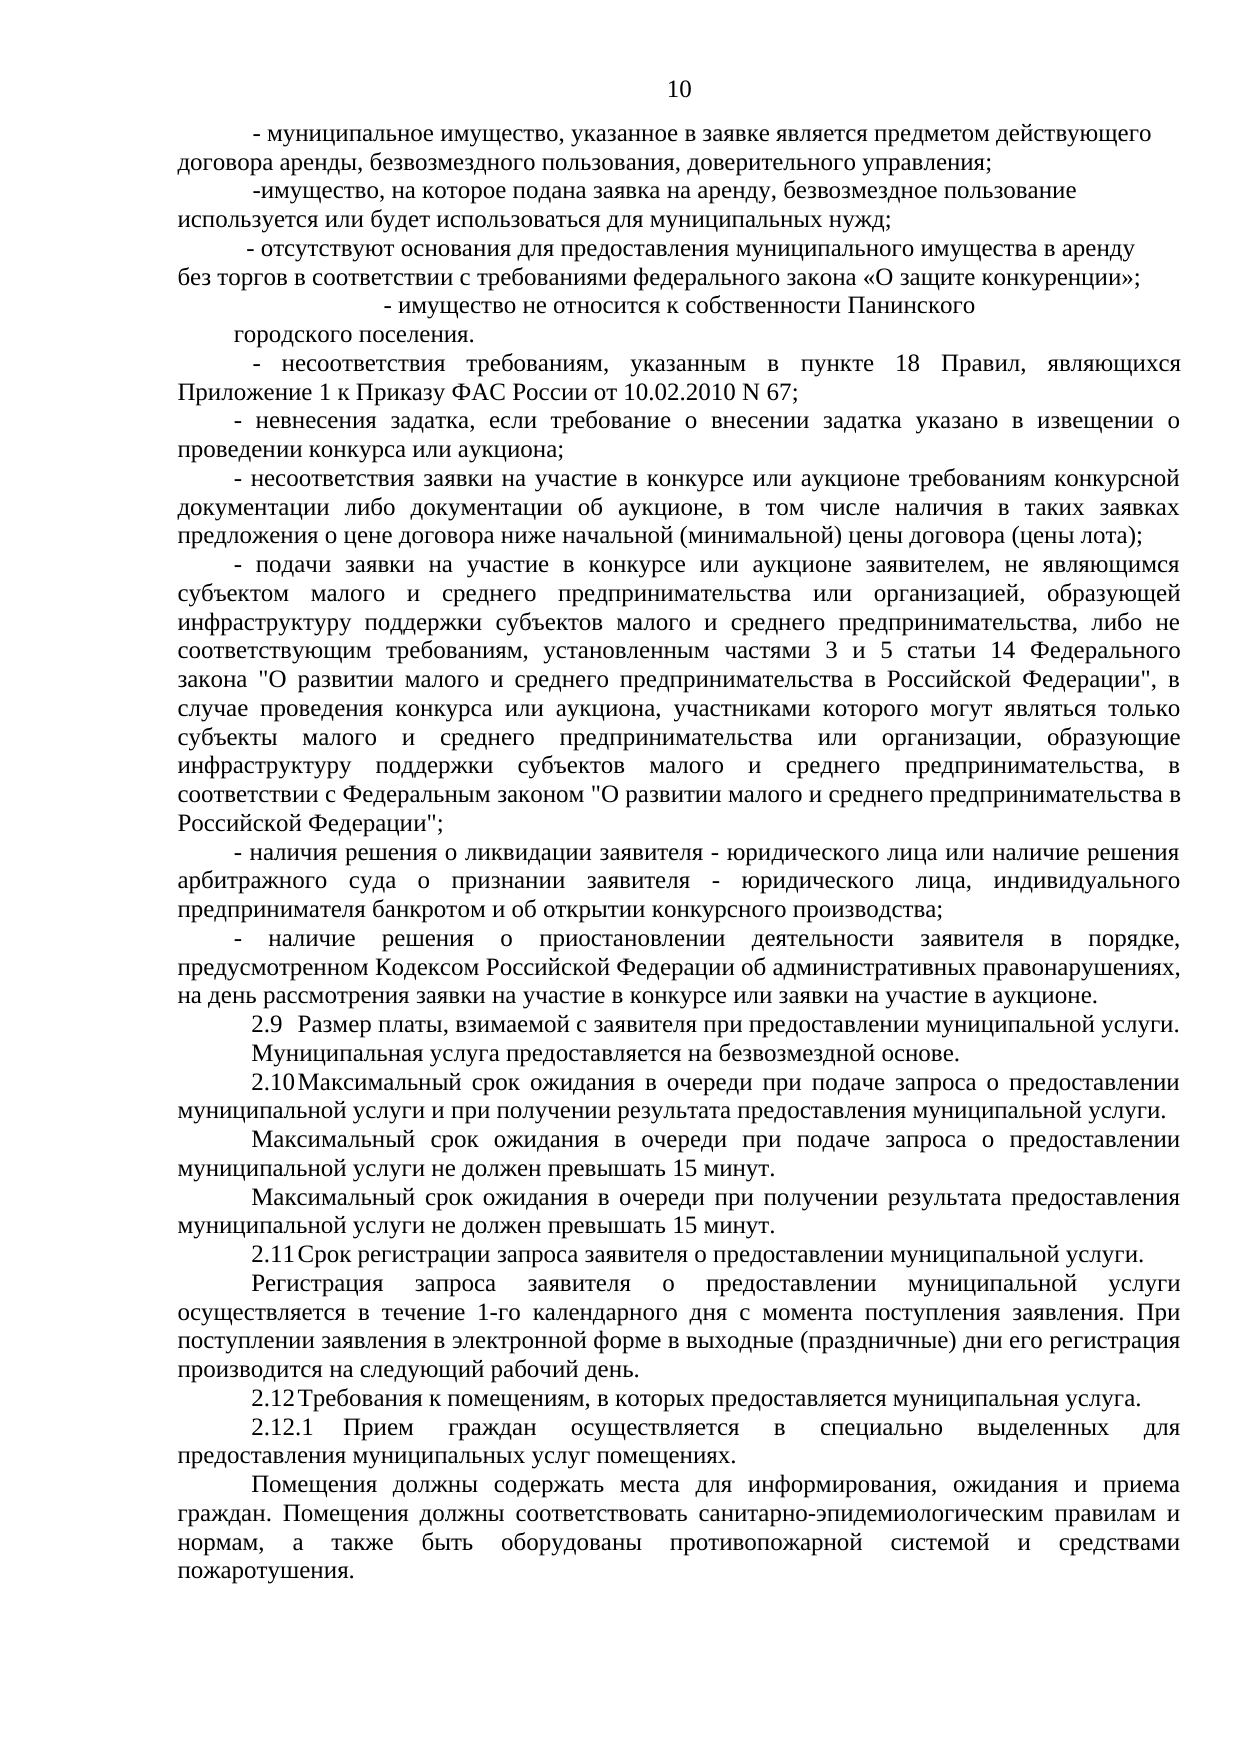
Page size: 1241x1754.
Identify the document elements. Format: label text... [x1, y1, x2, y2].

text Максимальный срок ожидания в очереди при получении результата предоставления муниципальной услуги не должен превышать 15 минут. [177, 1182, 1181, 1239]
text - наличие решения о приостановлении деятельности заявителя в порядке, предусмотренном Кодексом Российской Федерации об административных правонарушениях, на день рассмотрения заявки на участие в конкурсе или заявки на участие в аукционе. [177, 923, 1181, 1009]
list Прием граждан осуществляется в специально выделенных для предоставления муниципальных услуг помещениях. [177, 1412, 1181, 1469]
text Максимальный срок ожидания в очереди при подаче запроса о предоставлении муниципальной услуги не должен превышать 15 минут. [177, 1124, 1181, 1182]
list Срок регистрации запроса заявителя о предоставлении муниципальной услуги. [177, 1239, 1181, 1268]
text - невнесения задатка, если требование о внесении задатка указано в извещении о проведении конкурса или аукциона; [177, 406, 1181, 463]
text городского поселения. [177, 319, 1181, 348]
list Размер платы, взимаемой с заявителя при предоставлении муниципальной услуги. [177, 1009, 1181, 1038]
text - наличия решения о ликвидации заявителя - юридического лица или наличие решения арбитражного суда о признании заявителя - юридического лица, индивидуального предпринимателя банкротом и об открытии конкурсного производства; [177, 837, 1181, 923]
text - отсутствуют основания для предоставления муниципального имущества в аренду без торгов в соответствии с требованиями федерального закона «О защите конкуренции»; [177, 233, 1181, 291]
list Требования к помещениям, в которых предоставляется муниципальная услуга. [177, 1383, 1181, 1412]
text Муниципальная услуга предоставляется на безвозмездной основе. [177, 1038, 1181, 1067]
text -имущество, на которое подана заявка на аренду, безвозмездное пользование используется или будет использоваться для муниципальных нужд; [177, 176, 1181, 233]
text - имущество не относится к собственности Панинского [177, 291, 1181, 319]
text - несоответствия требованиям, указанным в пункте 18 Правил, являющихся Приложение 1 к Приказу ФАС России от 10.02.2010 N 67; [177, 348, 1181, 406]
list Максимальный срок ожидания в очереди при подаче запроса о предоставлении муниципальной услуги и при получении результата предоставления муниципальной услуги. [177, 1067, 1181, 1124]
text Помещения должны содержать места для информирования, ожидания и приема граждан. Помещения должны соответствовать санитарно-эпидемиологическим правилам и нормам, а также быть оборудованы противопожарной системой и средствами пожаротушения. [177, 1469, 1181, 1584]
text - несоответствия заявки на участие в конкурсе или аукционе требованиям конкурсной документации либо документации об аукционе, в том числе наличия в таких заявках предложения о цене договора ниже начальной (минимальной) цены договора (цены лота); [177, 463, 1181, 549]
text - муниципальное имущество, указанное в заявке является предметом действующего договора аренды, безвозмездного пользования, доверительного управления; [177, 118, 1181, 176]
text - подачи заявки на участие в конкурсе или аукционе заявителем, не являющимся субъектом малого и среднего предпринимательства или организацией, образующей инфраструктуру поддержки субъектов малого и среднего предпринимательства, либо не соответствующим требованиям, установленным частями 3 и 5 статьи 14 Федерального закона "О развитии малого и среднего предпринимательства в Российской Федерации", в случае проведения конкурса или аукциона, участниками которого могут являться только субъекты малого и среднего предпринимательства или организации, образующие инфраструктуру поддержки субъектов малого и среднего предпринимательства, в соответствии с Федеральным законом "О развитии малого и среднего предпринимательства в Российской Федерации"; [177, 549, 1181, 837]
text Регистрация запроса заявителя о предоставлении муниципальной услуги осуществляется в течение 1-го календарного дня с момента поступления заявления. При поступлении заявления в электронной форме в выходные (праздничные) дни его регистрация производится на следующий рабочий день. [177, 1268, 1181, 1383]
